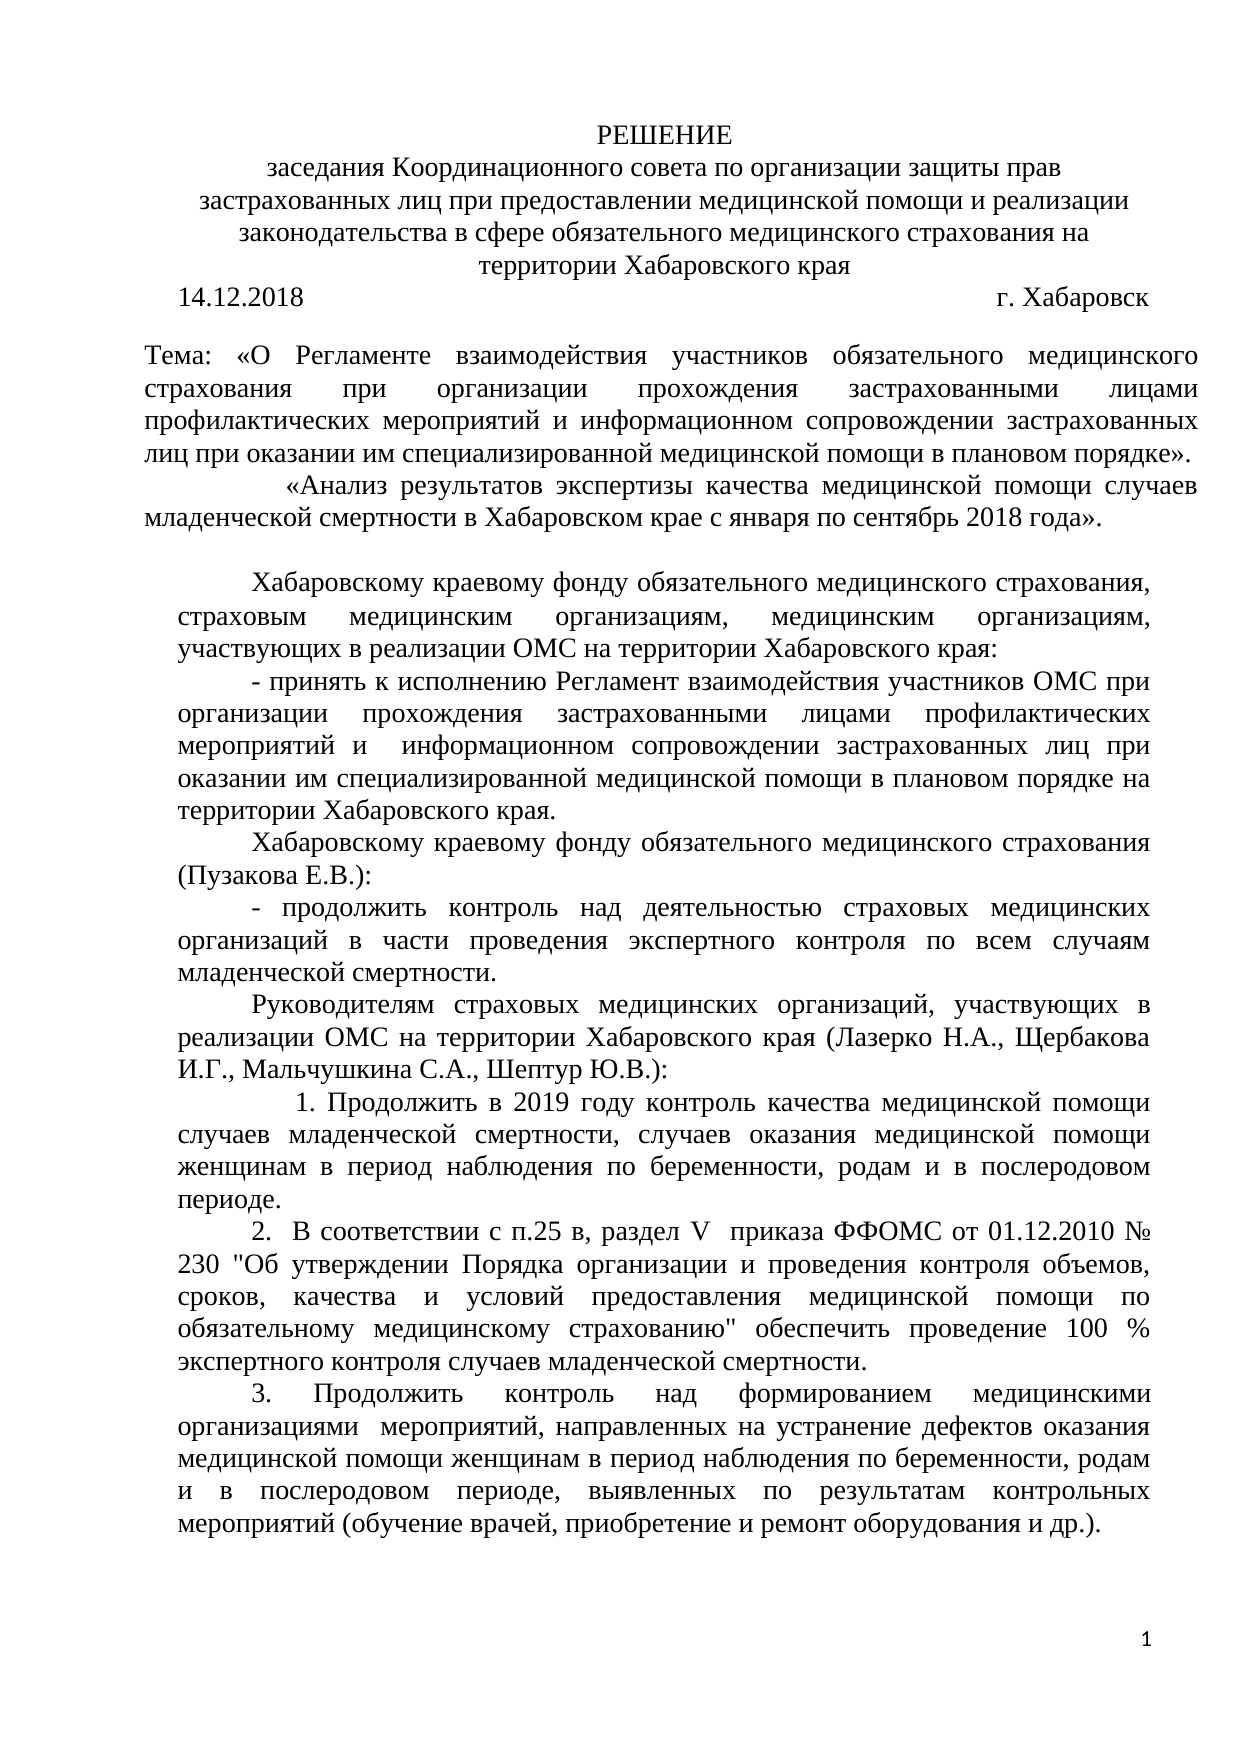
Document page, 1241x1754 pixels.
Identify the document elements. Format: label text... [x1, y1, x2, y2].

list - продолжить контроль над деятельностью страховых медицинских организаций в части проведения экспертного контроля по всем случаям младенческой смертности. [177, 890, 1152, 987]
text 14.12.2018 г. Хабаровск [177, 280, 1152, 312]
list - принять к исполнению Регламент взаимодействия участников ОМС при организации прохождения застрахованными лицами профилактических мероприятий и информационном сопровождении застрахованных лиц при оказании им специализированной медицинской помощи в плановом порядке на территории Хабаровского края. [177, 663, 1152, 826]
list 3. Продолжить контроль над формированием медицинскими организациями мероприятий, направленных на устранение дефектов оказания медицинской помощи женщинам в период наблюдения по беременности, родам и в послеродовом периоде, выявленных по результатам контрольных мероприятий (обучение врачей, приобретение и ремонт оборудования и др.). [177, 1376, 1152, 1538]
table_header Тема: «О Регламенте взаимодействия участников обязательного медицинского страхования при организации прохождения застрахованными лицами профилактических мероприятий и информационном сопровождении застрахованных лиц при оказании им специализированной медицинской помощи в плановом порядке». «Анализ результатов экспертизы качества медицинской помощи случаев младенческой смертности в Хабаровском крае с января по сентябрь 2018 года». [133, 339, 1211, 565]
list 2. В соответствии с п.25 в, раздел V приказа ФФОМС от 01.12.2010 № 230 "Об утверждении Порядка организации и проведения контроля объемов, сроков, качества и условий предоставления медицинской помощи по обязательному медицинскому страхованию" обеспечить проведение 100 % экспертного контроля случаев младенческой смертности. [177, 1214, 1152, 1376]
list Хабаровскому краевому фонду обязательного медицинского страхования, страховым медицинским организациям, медицинским организациям, участвующих в реализации ОМС на территории Хабаровского края: [177, 565, 1152, 663]
text заседания Координационного совета по организации защиты прав застрахованных лиц при предоставлении медицинской помощи и реализации законодательства в сфере обязательного медицинского страхования на территории Хабаровского края [177, 151, 1152, 280]
list Хабаровскому краевому фонду обязательного медицинского страхования (Пузакова Е.В.): [177, 826, 1152, 890]
text РЕШЕНИЕ [177, 118, 1152, 151]
text 1. Продолжить в 2019 году контроль качества медицинской помощи случаев младенческой смертности, случаев оказания медицинской помощи женщинам в период наблюдения по беременности, родам и в послеродовом периоде. [177, 1085, 1152, 1214]
list Руководителям страховых медицинских организаций, участвующих в реализации ОМС на территории Хабаровского края (Лазерко Н.А., Щербакова И.Г., Мальчушкина С.А., Шептур Ю.В.): [177, 987, 1152, 1085]
